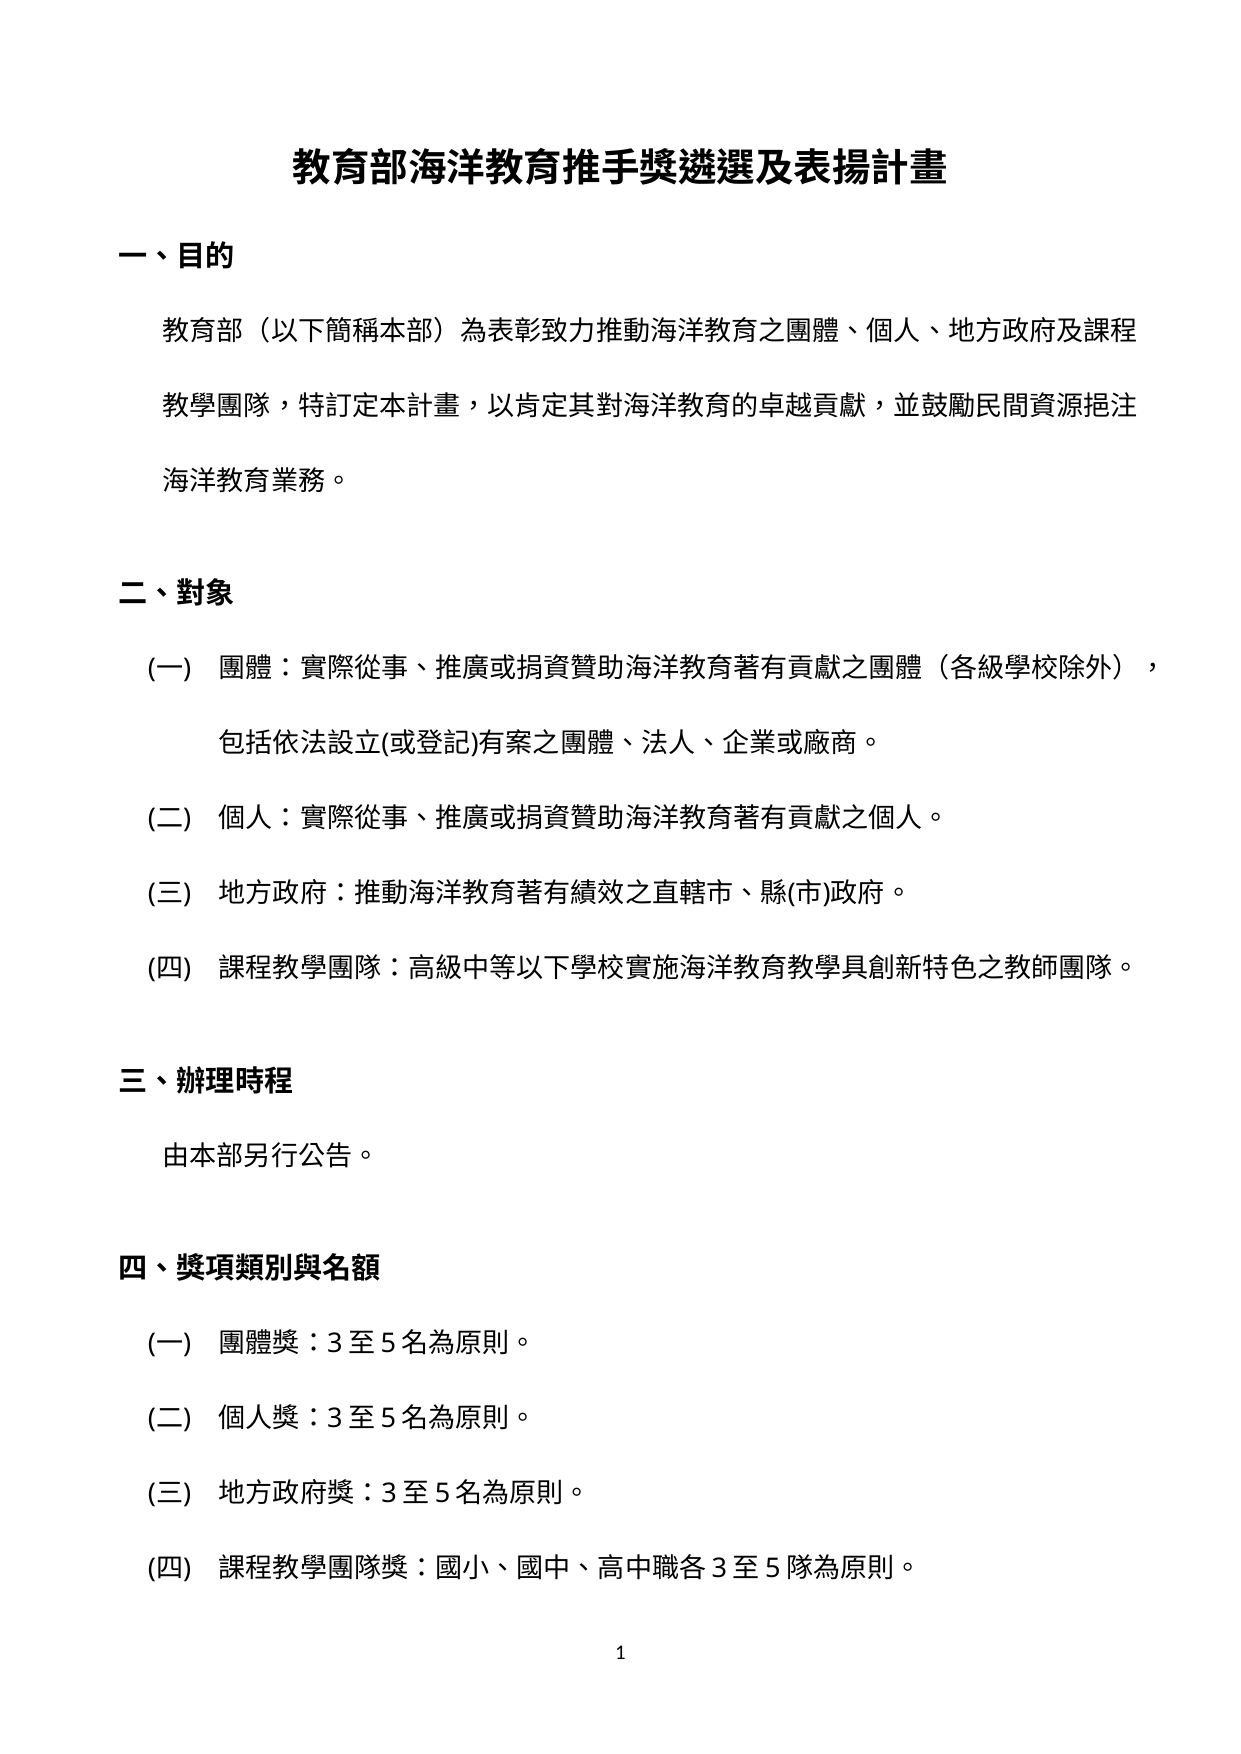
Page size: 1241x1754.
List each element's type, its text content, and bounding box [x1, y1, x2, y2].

list 個人獎：3至5名為原則。 [148, 1378, 1147, 1453]
text 二、對象 [118, 553, 1152, 628]
text 教育部海洋教育推手獎遴選及表揚計畫 [118, 127, 1122, 202]
list 團體獎：3至5名為原則。 [148, 1303, 1147, 1378]
text 教育部（以下簡稱本部）為表彰致力推動海洋教育之團體、個人、地方政府及課程教學團隊，特訂定本計畫，以肯定其對海洋教育的卓越貢獻，並鼓勵民間資源挹注海洋教育業務。 [162, 291, 1152, 516]
list 地方政府獎：3至5名為原則。 [148, 1453, 1147, 1528]
text 由本部另行公告。 [162, 1116, 1152, 1191]
list 課程教學團隊獎：國小、國中、高中職各3至5隊為原則。 [148, 1528, 1147, 1603]
text 一、目的 [118, 216, 1152, 291]
list 個人：實際從事、推廣或捐資贊助海洋教育著有貢獻之個人。 [148, 778, 1147, 853]
list 課程教學團隊：高級中等以下學校實施海洋教育教學具創新特色之教師團隊。 [148, 928, 1147, 1003]
list 團體：實際從事、推廣或捐資贊助海洋教育著有貢獻之團體（各級學校除外），包括依法設立(或登記)有案之團體、法人、企業或廠商。 [148, 628, 1166, 778]
list 地方政府：推動海洋教育著有績效之直轄市、縣(市)政府。 [148, 853, 1147, 928]
text 三、辦理時程 [118, 1041, 1152, 1116]
text 四、獎項類別與名額 [118, 1228, 1152, 1303]
